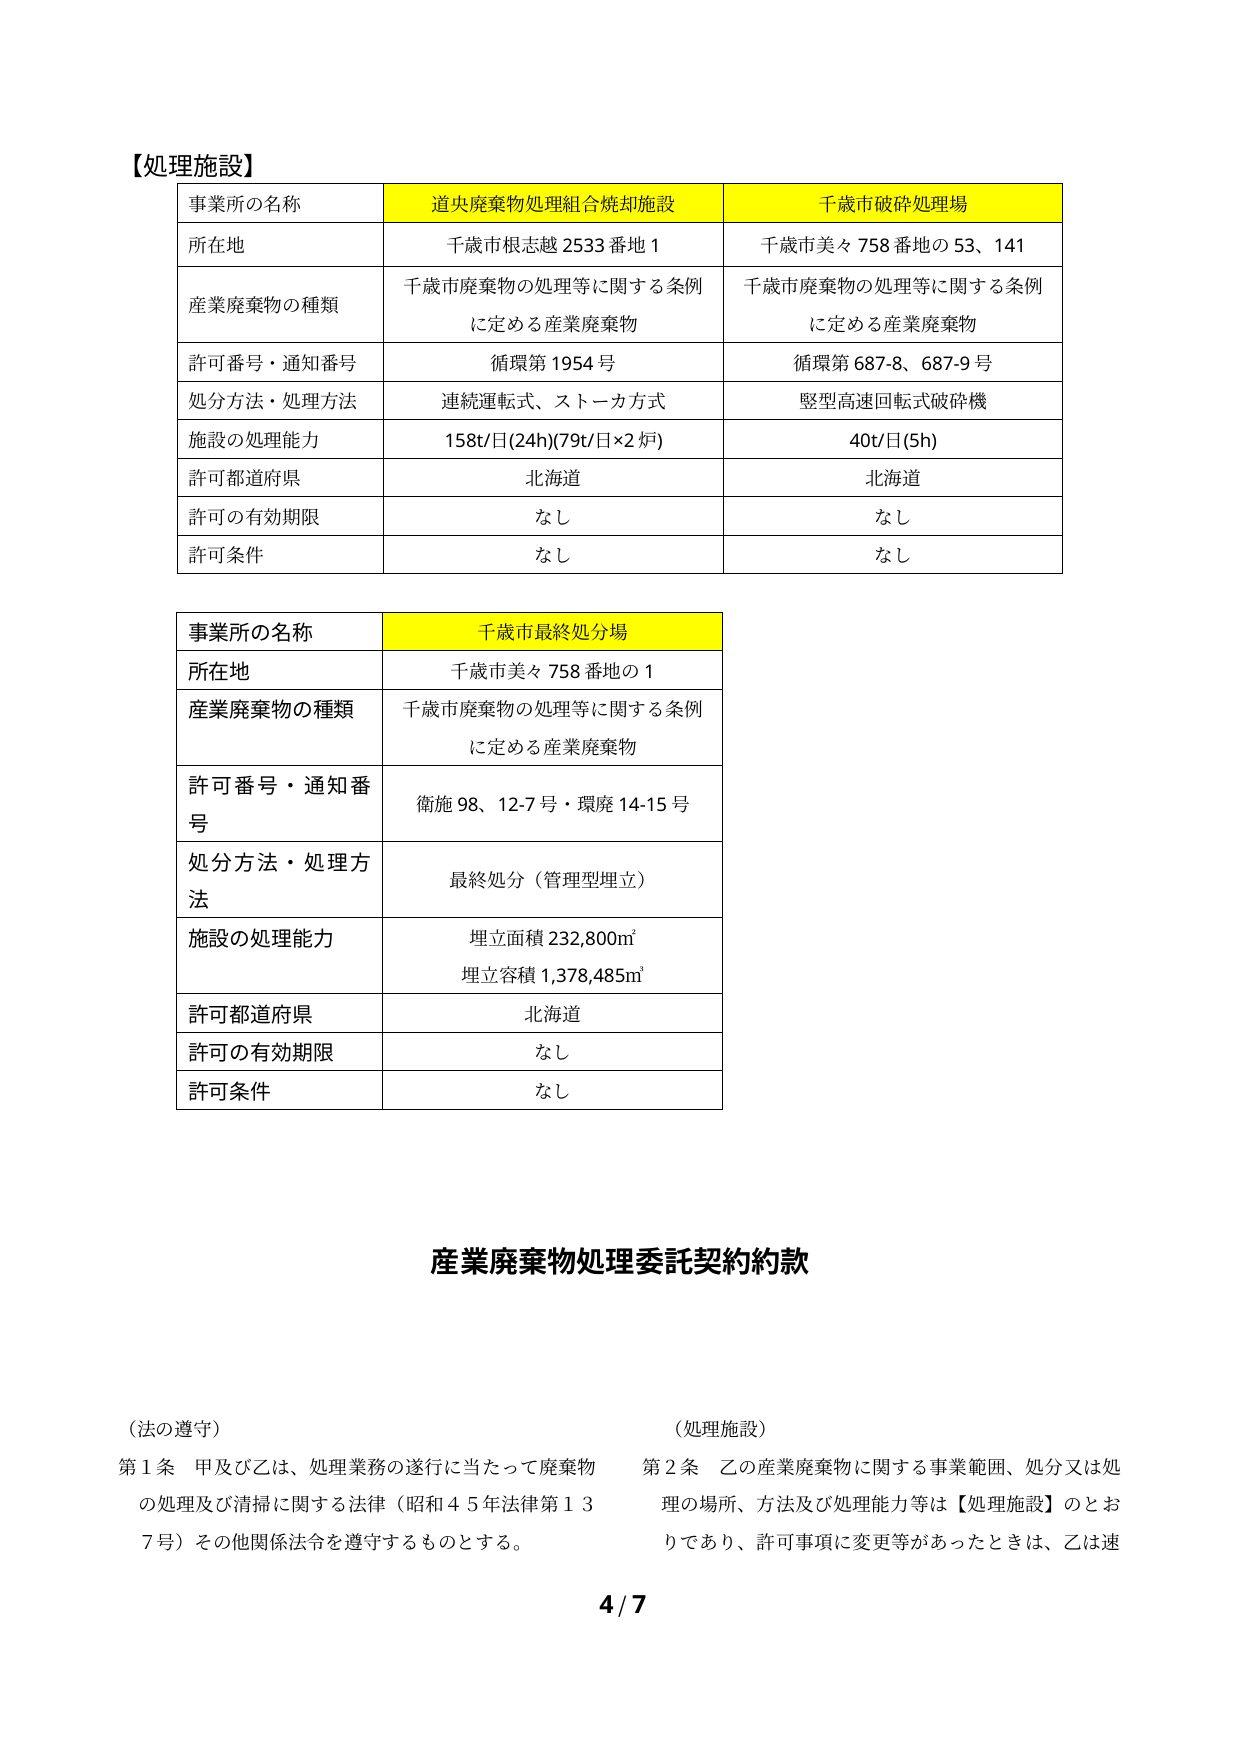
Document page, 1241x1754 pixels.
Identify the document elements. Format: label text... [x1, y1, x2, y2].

table_cell 千歳市美々758番地の53、141 [724, 223, 1062, 266]
table_cell なし [384, 497, 723, 535]
table_cell なし [383, 1033, 722, 1070]
table_cell 北海道 [383, 994, 722, 1032]
table_cell 竪型高速回転式破砕機 [724, 382, 1062, 419]
table_cell なし [384, 536, 723, 573]
table_cell 千歳市廃棄物の処理等に関する条例に定める産業廃棄物 [724, 267, 1062, 342]
table_cell 許可の有効期限 [177, 1033, 382, 1070]
table_cell 千歳市根志越2533番地1 [384, 223, 723, 266]
table_cell 千歳市廃棄物の処理等に関する条例に定める産業廃棄物 [384, 267, 723, 342]
subtitle 【処理施設】 [118, 146, 1122, 183]
table_cell 許可の有効期限 [178, 497, 383, 535]
table_header 事業所の名称 [177, 613, 382, 650]
table_cell 処分方法・処理方法 [178, 382, 383, 419]
table_cell 処分方法・処理方法 [177, 842, 382, 917]
table_cell なし [724, 497, 1062, 535]
table_cell なし [383, 1071, 722, 1109]
table_cell 許可条件 [177, 1071, 382, 1109]
table_cell なし [724, 536, 1062, 573]
table_cell 許可条件 [178, 536, 383, 573]
text 第２条 乙の産業廃棄物に関する事業範囲、処分又は処理の場所、方法及び処理能力等は【処理施設】のとおりであり、許可事項に変更等があったときは、乙は速やかにその旨を甲に書面をもって通知するものとする。 [642, 1447, 1122, 1560]
text 産業廃棄物処理委託契約約款 [118, 1222, 1122, 1297]
table_cell 所在地 [178, 223, 383, 266]
table_header 千歳市最終処分場 [383, 613, 722, 650]
table_cell 40t/日(5h) [724, 420, 1062, 458]
table_header 事業所の名称 [178, 184, 383, 222]
table_cell 循環第687-8、687-9号 [724, 343, 1062, 381]
table_cell 埋立面積232,800㎡ 埋立容積1,378,485㎥ [383, 918, 722, 993]
table_cell 循環第1954号 [384, 343, 723, 381]
table_cell 施設の処理能力 [178, 420, 383, 458]
text （法の遵守） [118, 1410, 598, 1447]
table_cell 北海道 [384, 459, 723, 496]
text 第１条 甲及び乙は、処理業務の遂行に当たって廃棄物の処理及び清掃に関する法律（昭和４５年法律第１３７号）その他関係法令を遵守するものとする。 [118, 1447, 598, 1560]
table_cell 千歳市美々758番地の1 [383, 651, 722, 689]
table_header 道央廃棄物処理組合焼却施設 [384, 184, 723, 222]
table_cell 産業廃棄物の種類 [177, 690, 382, 765]
table_cell 許可都道府県 [178, 459, 383, 496]
table_cell 衛施98、12-7号・環廃14-15号 [383, 766, 722, 841]
table_cell 最終処分（管理型埋立） [383, 842, 722, 917]
table_cell 産業廃棄物の種類 [178, 267, 383, 342]
text （処理施設） [664, 1410, 1122, 1447]
table_cell 施設の処理能力 [177, 918, 382, 993]
table_cell 所在地 [177, 651, 382, 689]
table_cell 連続運転式、ストーカ方式 [384, 382, 723, 419]
table_cell 千歳市廃棄物の処理等に関する条例に定める産業廃棄物 [383, 690, 722, 765]
table_header 千歳市破砕処理場 [724, 184, 1062, 222]
table_cell 許可番号・通知番号 [178, 343, 383, 381]
table_cell 許可都道府県 [177, 994, 382, 1032]
table_cell 許可番号・通知番号 [177, 766, 382, 841]
table_cell 北海道 [724, 459, 1062, 496]
table_cell 158t/日(24h)(79t/日×2炉) [384, 420, 723, 458]
